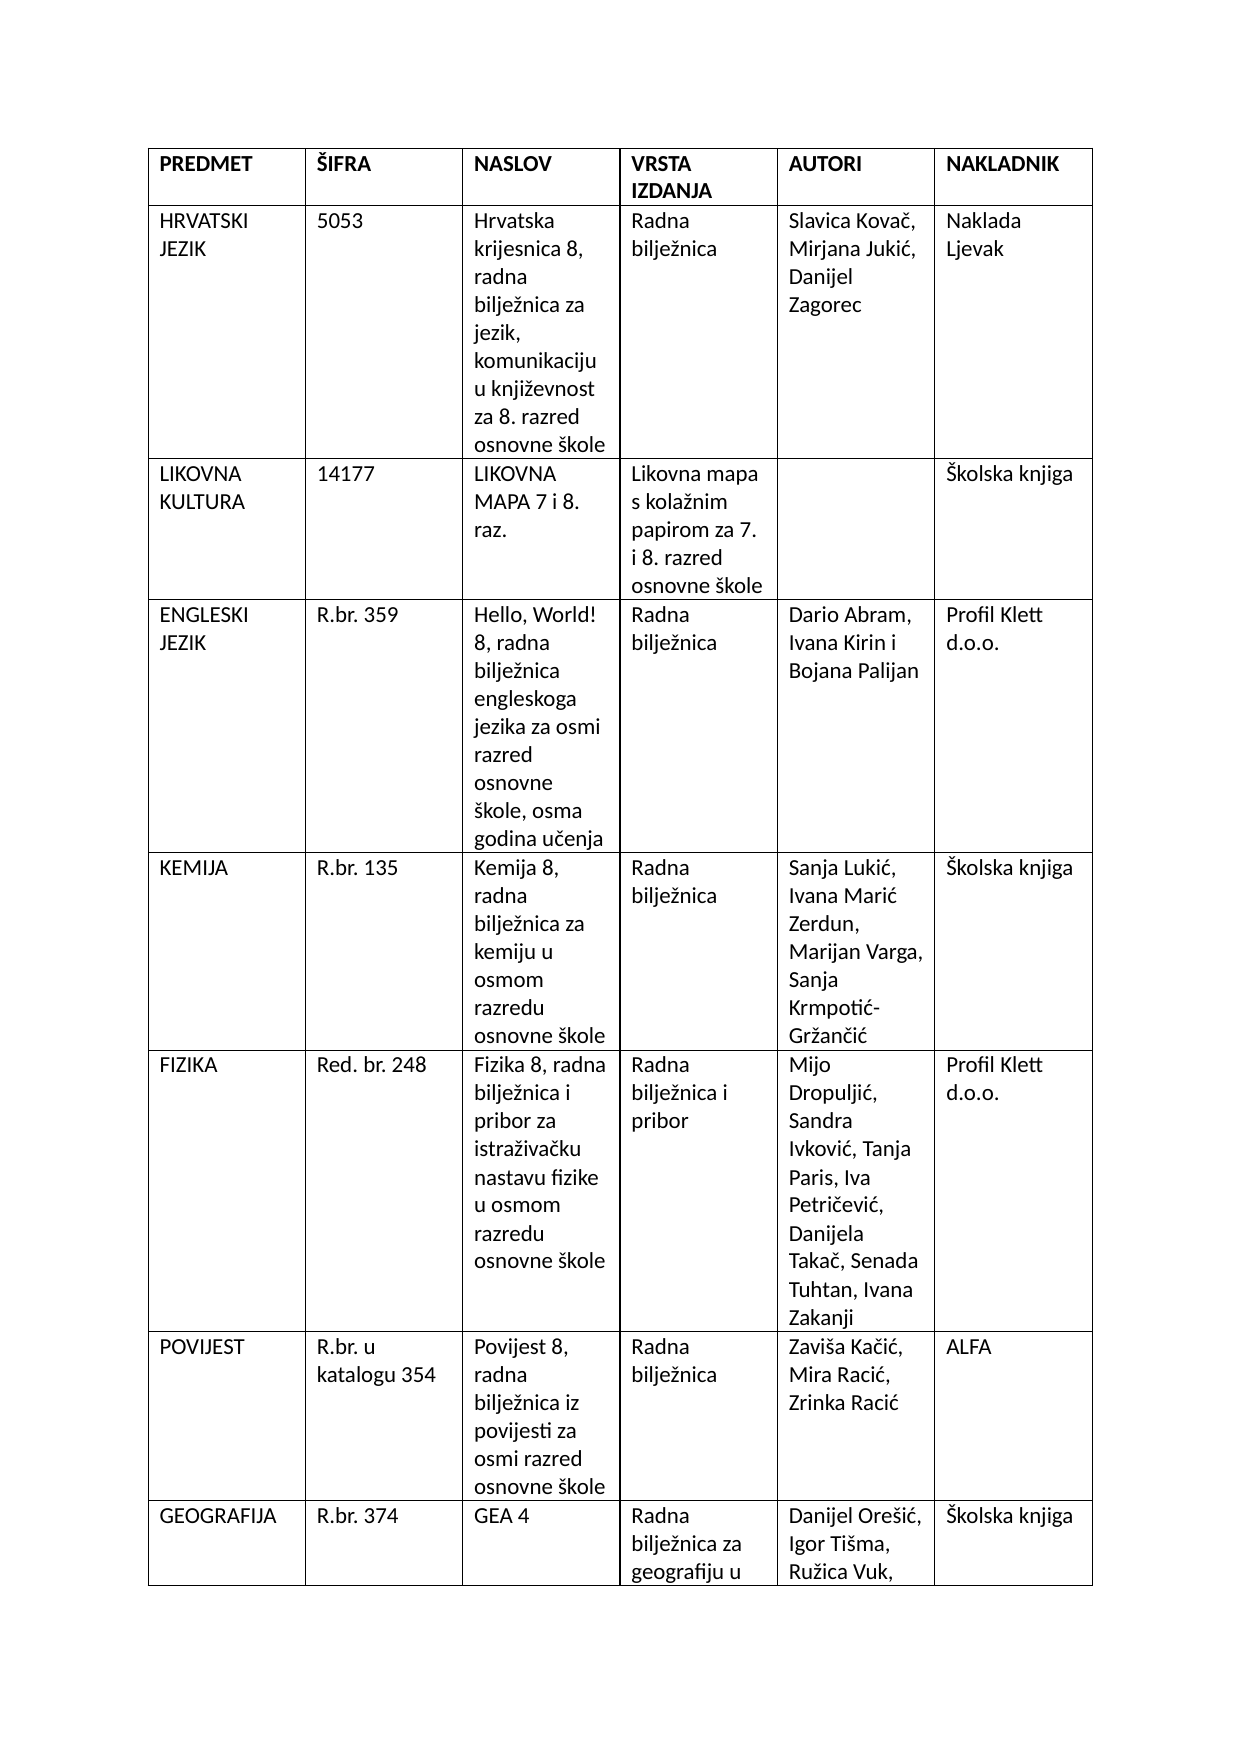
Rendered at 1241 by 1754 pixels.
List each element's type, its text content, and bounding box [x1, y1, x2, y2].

table_cell Radna bilježnica [621, 1332, 777, 1500]
table_cell Školska knjiga [935, 1501, 1092, 1585]
table_cell Radna bilježnica [621, 206, 777, 458]
table_cell Slavica Kovač, Mirjana Jukić, Danijel Zagorec [778, 206, 934, 458]
table_cell ENGLESKI JEZIK [149, 600, 305, 852]
table_cell Dario Abram, Ivana Kirin i Bojana Palijan [778, 600, 934, 852]
table_cell POVIJEST [149, 1332, 305, 1500]
table_cell LIKOVNA KULTURA [149, 459, 305, 599]
table_cell Školska knjiga [935, 459, 1092, 599]
table_cell LIKOVNA MAPA 7 i 8. raz. [463, 459, 619, 599]
table_cell Profil Klett d.o.o. [935, 1051, 1092, 1331]
table_header PREDMET [149, 149, 305, 205]
table_cell KEMIJA [149, 853, 305, 1049]
table_cell HRVATSKI JEZIK [149, 206, 305, 458]
table_cell [778, 459, 934, 599]
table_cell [778, 1501, 934, 1585]
table_cell Radna bilježnica [621, 600, 777, 852]
table_cell GEOGRAFIJA [149, 1501, 305, 1585]
table_cell GEA 4 [463, 1501, 619, 1585]
table_cell Hrvatska krijesnica 8, radna bilježnica za jezik, komunikaciju u književnost za 8. razred osnovne škole [463, 206, 619, 458]
table_cell Likovna mapa s kolažnim papirom za 7. i 8. razred osnovne škole [621, 459, 777, 599]
table_cell ALFA [935, 1332, 1092, 1500]
table_cell R.br. 359 [306, 600, 462, 852]
table_cell Školska knjiga [935, 853, 1092, 1049]
table_cell Zaviša Kačić, Mira Racić, Zrinka Racić [778, 1332, 934, 1500]
table_header ŠIFRA [306, 149, 462, 205]
table_cell R.br. 374 [306, 1501, 462, 1585]
table_header AUTORI [778, 149, 934, 205]
table_header NAKLADNIK [935, 149, 1092, 205]
table_cell Povijest 8, radna bilježnica iz povijesti za osmi razred osnovne škole [463, 1332, 619, 1500]
table_cell R.br. 135 [306, 853, 462, 1049]
table_cell Radna bilježnica i pribor [621, 1051, 777, 1331]
table_cell 14177 [306, 459, 462, 599]
table_header NASLOV [463, 149, 619, 205]
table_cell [621, 1501, 777, 1585]
table_header VRSTA IZDANJA [621, 149, 777, 205]
table_cell Red. br. 248 [306, 1051, 462, 1331]
table_cell Fizika 8, radna bilježnica i pribor za istraživačku nastavu fizike u osmom razredu osnovne škole [463, 1051, 619, 1331]
table_cell Radna bilježnica [621, 853, 777, 1049]
table_cell FIZIKA [149, 1051, 305, 1331]
table_cell Mijo Dropuljić, Sandra Ivković, Tanja Paris, Iva Petričević, Danijela Takač, Senada Tuhtan, Ivana Zakanji [778, 1051, 934, 1331]
table_cell Kemija 8, radna bilježnica za kemiju u osmom razredu osnovne škole [463, 853, 619, 1049]
table_cell Sanja Lukić, Ivana Marić Zerdun, Marijan Varga, Sanja Krmpotić-Gržančić [778, 853, 934, 1049]
table_cell 5053 [306, 206, 462, 458]
table_cell Hello, World! 8, radna bilježnica engleskoga jezika za osmi razred osnovne škole, osma godina učenja [463, 600, 619, 852]
table_cell Naklada Ljevak [935, 206, 1092, 458]
table_cell Profil Klett d.o.o. [935, 600, 1092, 852]
table_cell R.br. u katalogu 354 [306, 1332, 462, 1500]
